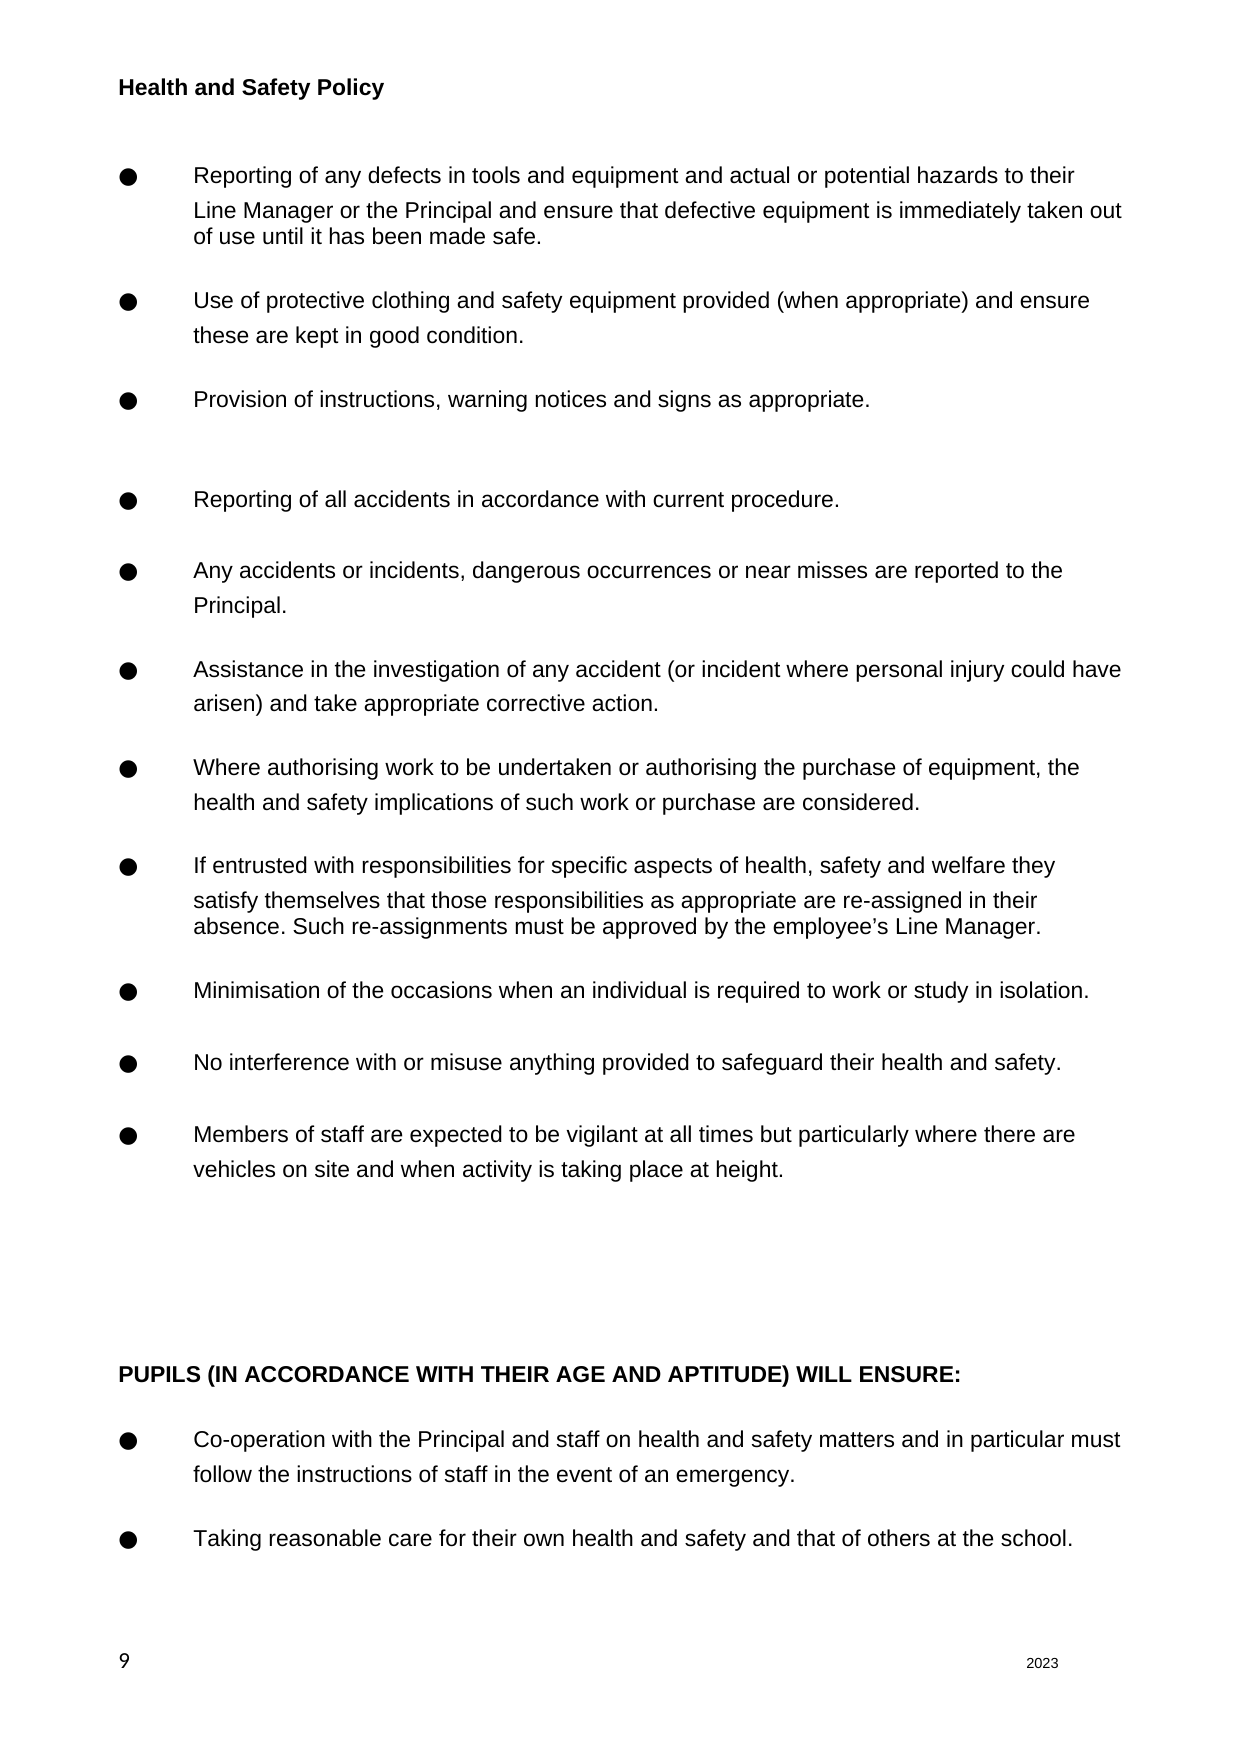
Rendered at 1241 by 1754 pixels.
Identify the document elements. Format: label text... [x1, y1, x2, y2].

list Assistance in the investigation of any accident (or incident where personal injury could have arisen) and take appropriate corrective action. [118, 643, 1122, 717]
list Minimisation of the occasions when an individual is required to work or study in isolation. [118, 965, 1122, 1012]
list If entrusted with responsibilities for specific aspects of health, safety and welfare they satisfy themselves that those responsibilities as appropriate are re-assigned in their absence. Such re-assignments must be approved by the employee’s Line Manager. [118, 840, 1122, 940]
list Provision of instructions, warning notices and signs as appropriate. [118, 373, 1122, 448]
list Taking reasonable care for their own health and safety and that of others at the school. [118, 1512, 1122, 1559]
list Members of staff are expected to be vigilant at all times but particularly where there are vehicles on site and when activity is taking place at height. [118, 1109, 1122, 1182]
list Reporting of any defects in tools and equipment and actual or potential hazards to their Line Manager or the Principal and ensure that defective equipment is immediately taken out of use until it has been made safe. [118, 150, 1122, 250]
list No interference with or misuse anything provided to safeguard their health and safety. [118, 1037, 1122, 1084]
list Reporting of all accidents in accordance with current procedure. [118, 473, 1122, 520]
list Any accidents or incidents, dangerous occurrences or near misses are reported to the Principal. [118, 545, 1122, 618]
list Use of protective clothing and safety equipment provided (when appropriate) and ensure these are kept in good condition. [118, 275, 1122, 348]
list Where authorising work to be undertaken or authorising the purchase of equipment, the health and safety implications of such work or purchase are considered. [118, 742, 1122, 815]
text PUPILS (IN ACCORDANCE WITH THEIR AGE AND APTITUDE) WILL ENSURE: [118, 1361, 1122, 1387]
list Co-operation with the Principal and staff on health and safety matters and in particular must follow the instructions of staff in the event of an emergency. [118, 1414, 1122, 1487]
